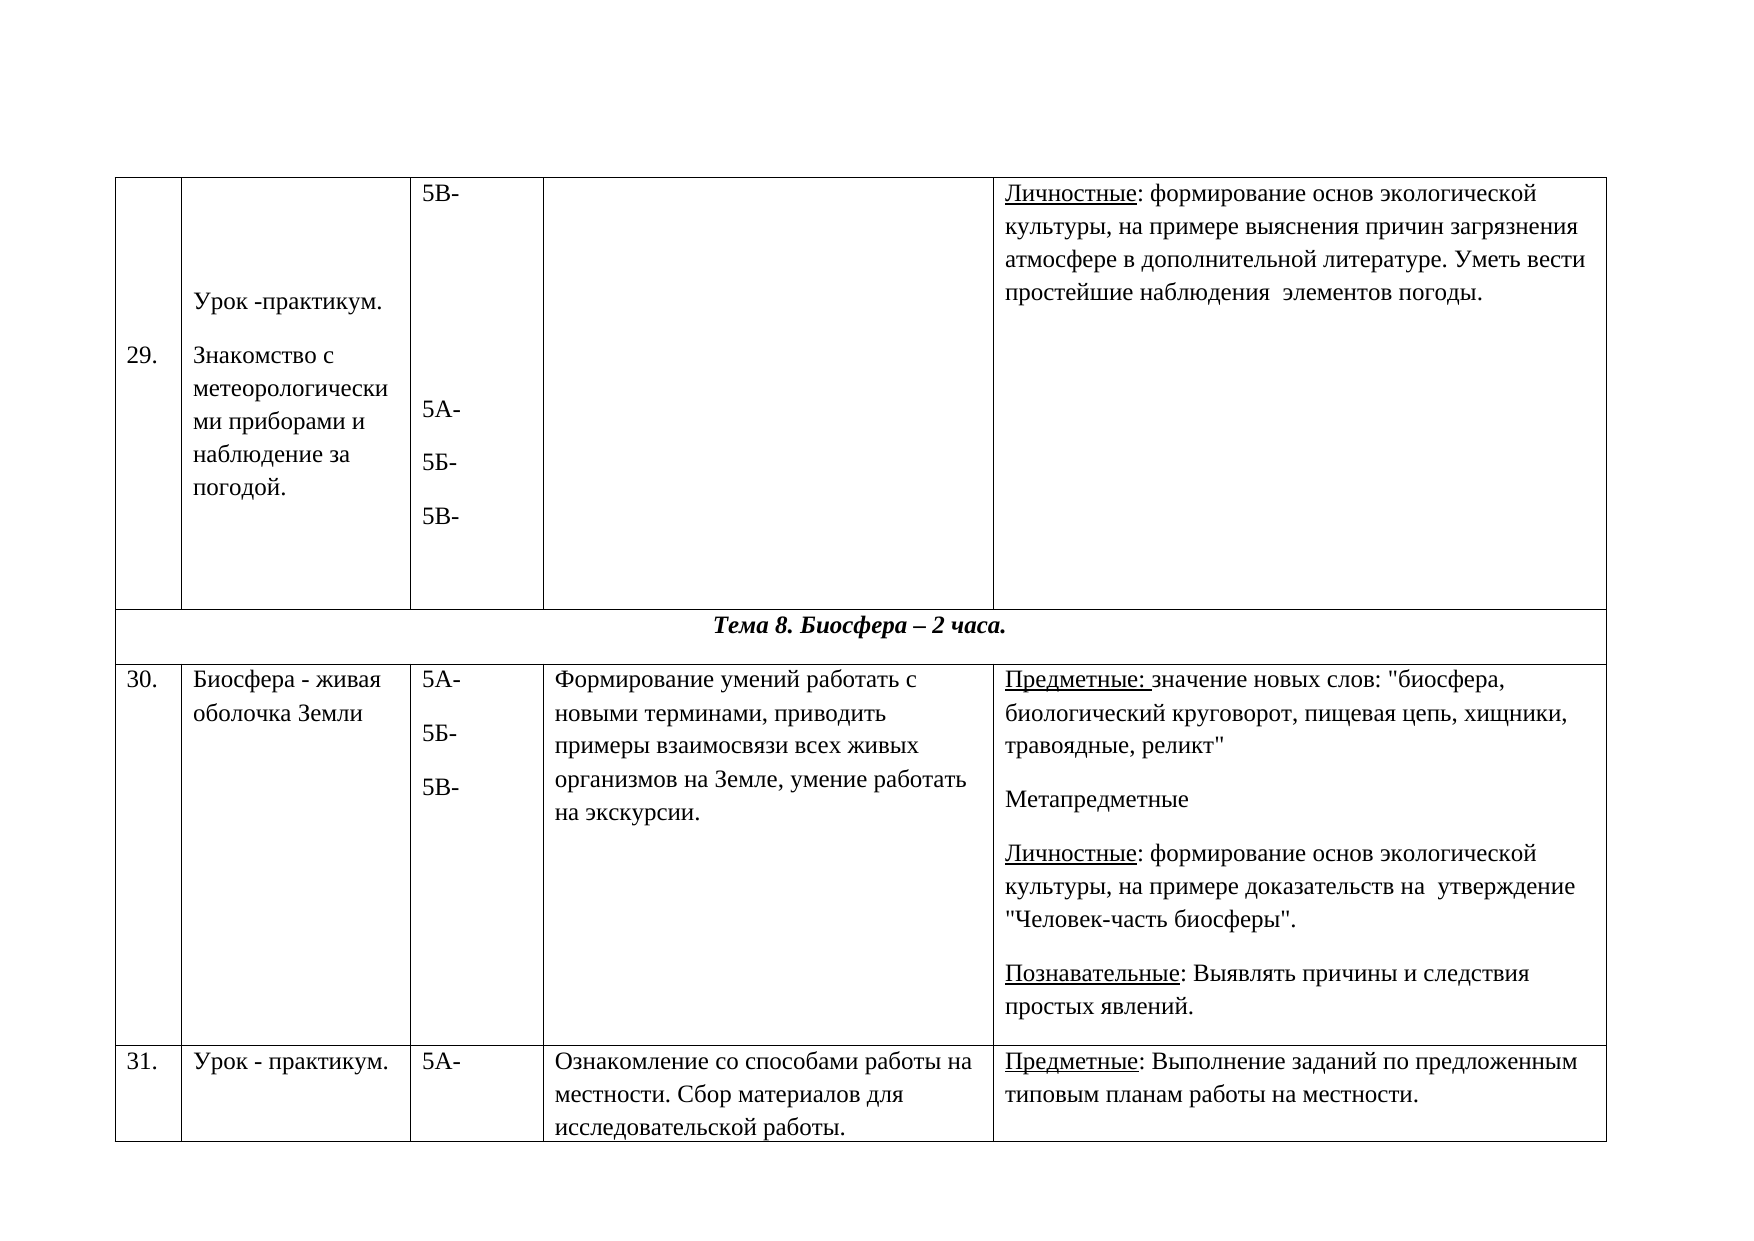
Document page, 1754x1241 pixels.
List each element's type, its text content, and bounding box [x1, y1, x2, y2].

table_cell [994, 1046, 1606, 1141]
table_cell Биосфера - живая оболочка Земли [182, 665, 410, 1045]
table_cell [182, 1046, 410, 1141]
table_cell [182, 178, 410, 609]
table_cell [994, 178, 1606, 609]
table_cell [544, 1046, 993, 1141]
table_cell 5А- 5Б- 5В- [411, 665, 543, 1045]
table_cell 30. [116, 665, 181, 1045]
table_cell Тема 8. Биосфера – 2 часа. [116, 610, 1606, 663]
table_cell Формирование умений работать с новыми терминами, приводить примеры взаимосвязи всех живых организмов на Земле, умение работать на экскурсии. [544, 665, 993, 1045]
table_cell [544, 178, 993, 609]
table_cell 5А- 5Б- 5В- [411, 1046, 543, 1141]
table_cell 31. [116, 1046, 181, 1141]
table_cell 27 28 29. [116, 178, 181, 609]
table_cell Предметные: значение новых слов: "биосфера, биологический круговорот, пищевая цепь, хищники, травоядные, реликт" Метапредметные Личностные: формирование основ экологической культуры, на примере доказательств на утверждение "Человек-часть биосферы". Познавательные: Выявлять причины и следствия простых явлений. [994, 665, 1606, 1045]
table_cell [411, 178, 543, 609]
